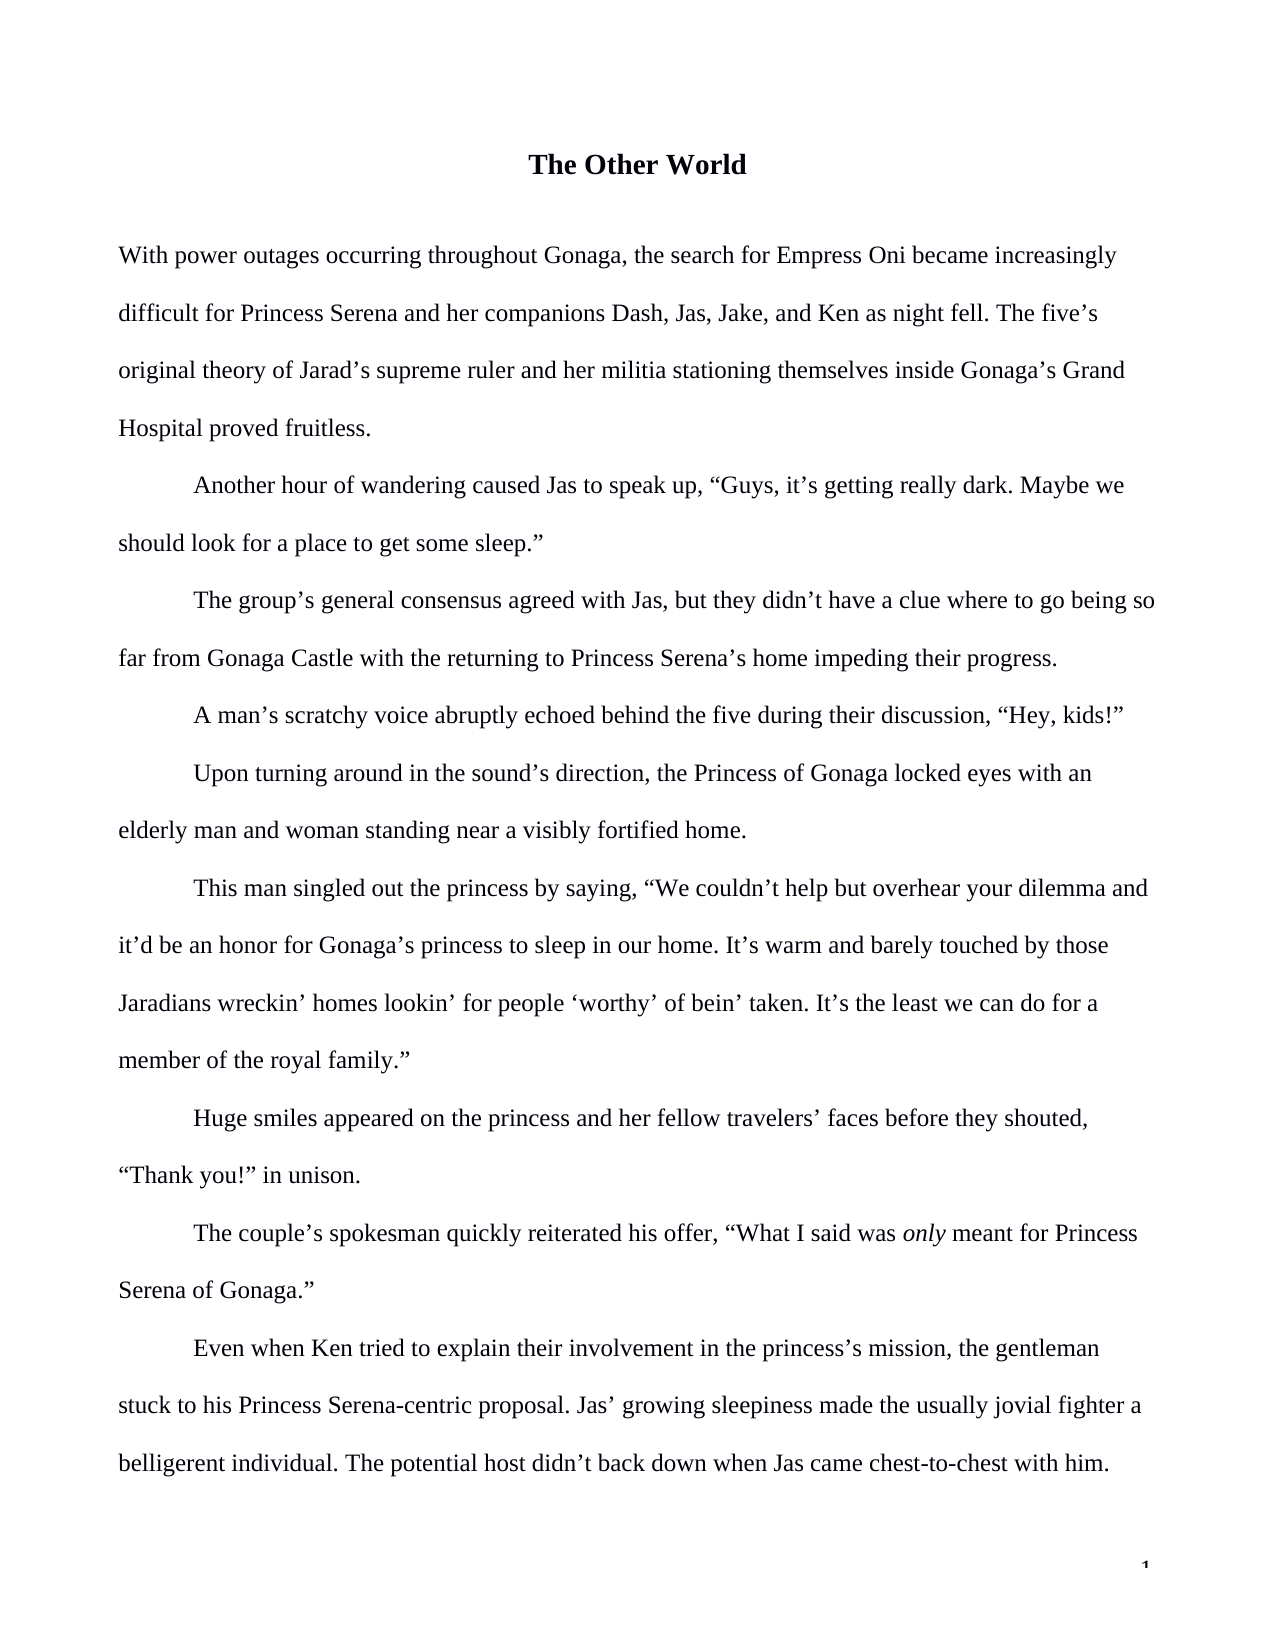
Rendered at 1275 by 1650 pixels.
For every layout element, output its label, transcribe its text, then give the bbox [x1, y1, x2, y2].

text A man’s scratchy voice abruptly echoed behind the five during their discussion, “Hey, kids!” [118, 700, 1157, 729]
text Huge smiles appeared on the princess and her fellow travelers’ faces before they shouted, “Thank you!” in unison. [118, 1103, 1157, 1189]
text Another hour of wandering caused Jas to speak up, “Guys, it’s getting really dark. Maybe we should look for a place to get some sleep.” [118, 470, 1157, 557]
text The group’s general consensus agreed with Jas, but they didn’t have a clue where to go being so far from Gonaga Castle with the returning to Princess Serena’s home impeding their progress. [118, 585, 1157, 672]
text With power outages occurring throughout Gonaga, the search for Empress Oni became increasingly difficult for Princess Serena and her companions Dash, Jas, Jake, and Ken as night fell. The five’s original theory of Jarad’s supreme ruler and her militia stationing themselves inside Gonaga’s Grand Hospital proved fruitless. [118, 240, 1157, 442]
text The couple’s spokesman quickly reiterated his offer, “What I said was only meant for Princess Serena of Gonaga.” [118, 1218, 1157, 1304]
subtitle The Other World [118, 147, 1157, 180]
text Even when Ken tried to explain their involvement in the princess’s mission, the gentleman stuck to his Princess Serena-centric proposal. Jas’ growing sleepiness made the usually jovial fighter a belligerent individual. The potential host didn’t back down when Jas came chest-to-chest with him. [118, 1333, 1157, 1477]
text Upon turning around in the sound’s direction, the Princess of Gonaga locked eyes with an elderly man and woman standing near a visibly fortified home. [118, 758, 1157, 844]
text This man singled out the princess by saying, “We couldn’t help but overhear your dilemma and it’d be an honor for Gonaga’s princess to sleep in our home. It’s warm and barely touched by those Jaradians wreckin’ homes lookin’ for people ‘worthy’ of bein’ taken. It’s the least we can do for a member of the royal family.” [118, 873, 1157, 1074]
